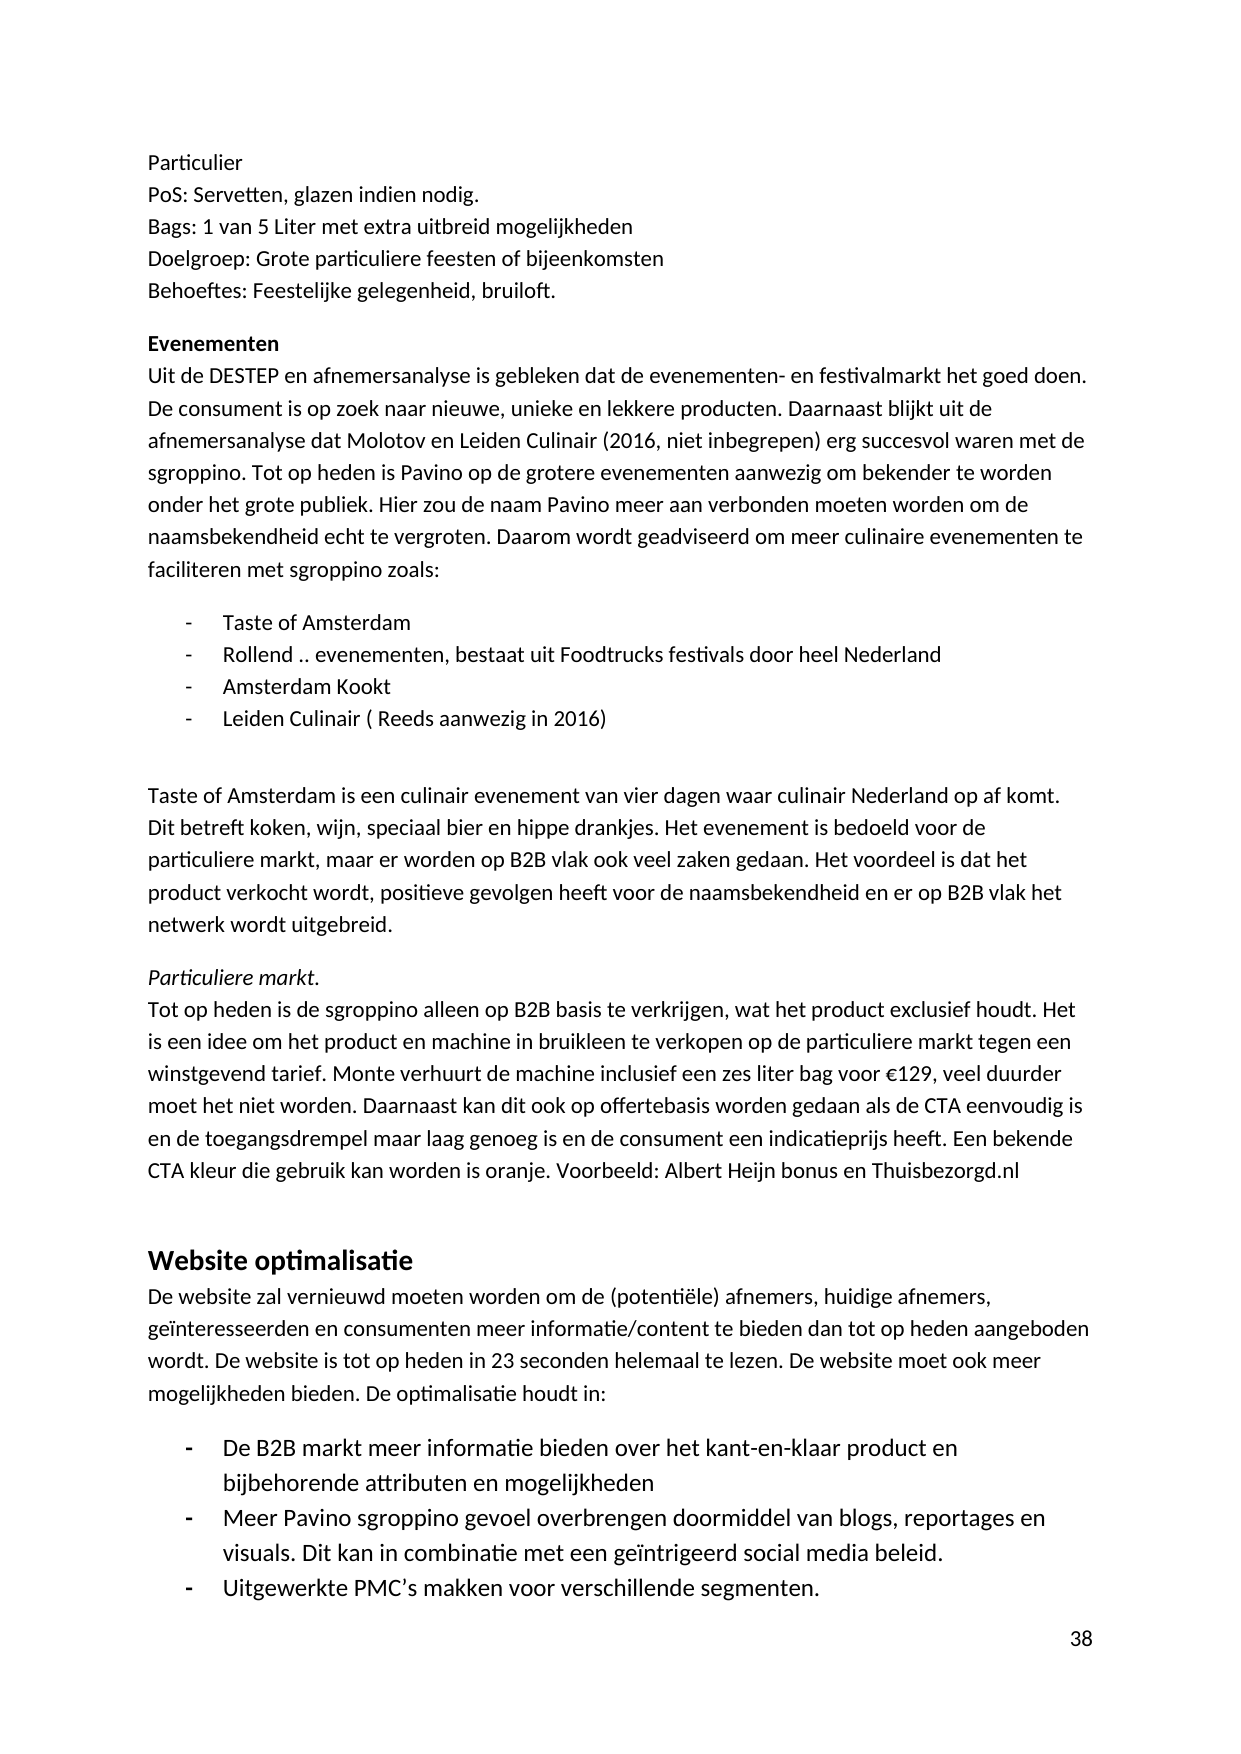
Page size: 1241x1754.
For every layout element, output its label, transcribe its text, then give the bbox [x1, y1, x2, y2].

list Leiden Culinair ( Reeds aanwezig in 2016) [185, 704, 1093, 732]
list Meer Pavino sgroppino gevoel overbrengen doormiddel van blogs, reportages en visuals. Dit kan in combinatie met een geïntrigeerd social media beleid. [185, 1502, 1093, 1567]
list De B2B markt meer informatie bieden over het kant-en-klaar product en bijbehorende attributen en mogelijkheden [185, 1432, 1093, 1497]
list Taste of Amsterdam [185, 608, 1093, 636]
list Amsterdam Kookt [185, 672, 1093, 700]
text Particuliere markt. Tot op heden is de sgroppino alleen op B2B basis te verkrijgen, wat het product exclusief houdt. Het is een idee om het product en machine in bruikleen te verkopen op de particuliere markt tegen een winstgevend tarief. Monte verhuurt de machine inclusief een zes liter bag voor €129, veel duurder moet het niet worden. Daarnaast kan dit ook op offertebasis worden gedaan als de CTA eenvoudig is en de toegangsdrempel maar laag genoeg is en de consument een indicatieprijs heeft. Een bekende CTA kleur die gebruik kan worden is oranje. Voorbeeld: Albert Heijn bonus en Thuisbezorgd.nl [148, 963, 1093, 1184]
text Evenementen Uit de DESTEP en afnemersanalyse is gebleken dat de evenementen- en festivalmarkt het goed doen. De consument is op zoek naar nieuwe, unieke en lekkere producten. Daarnaast blijkt uit de afnemersanalyse dat Molotov en Leiden Culinair (2016, niet inbegrepen) erg succesvol waren met de sgroppino. Tot op heden is Pavino op de grotere evenementen aanwezig om bekender te worden onder het grote publiek. Hier zou de naam Pavino meer aan verbonden moeten worden om de naamsbekendheid echt te vergroten. Daarom wordt geadviseerd om meer culinaire evenementen te faciliteren met sgroppino zoals: [148, 329, 1093, 583]
text Taste of Amsterdam is een culinair evenement van vier dagen waar culinair Nederland op af komt. Dit betreft koken, wijn, speciaal bier en hippe drankjes. Het evenement is bedoeld voor de particuliere markt, maar er worden op B2B vlak ook veel zaken gedaan. Het voordeel is dat het product verkocht wordt, positieve gevolgen heeft voor de naamsbekendheid en er op B2B vlak het netwerk wordt uitgebreid. [148, 749, 1093, 938]
list Rollend .. evenementen, bestaat uit Foodtrucks festivals door heel Nederland [185, 640, 1093, 668]
text Particulier PoS: Servetten, glazen indien nodig. Bags: 1 van 5 Liter met extra uitbreid mogelijkheden Doelgroep: Grote particuliere feesten of bijeenkomsten Behoeftes: Feestelijke gelegenheid, bruiloft. [148, 148, 1093, 304]
list Uitgewerkte PMC’s makken voor verschillende segmenten. [185, 1572, 1093, 1602]
text Website optimalisatie De website zal vernieuwd moeten worden om de (potentiële) afnemers, huidige afnemers, geïnteresseerden en consumenten meer informatie/content te bieden dan tot op heden aangeboden wordt. De website is tot op heden in 23 seconden helemaal te lezen. De website moet ook meer mogelijkheden bieden. De optimalisatie houdt in: [148, 1209, 1093, 1407]
